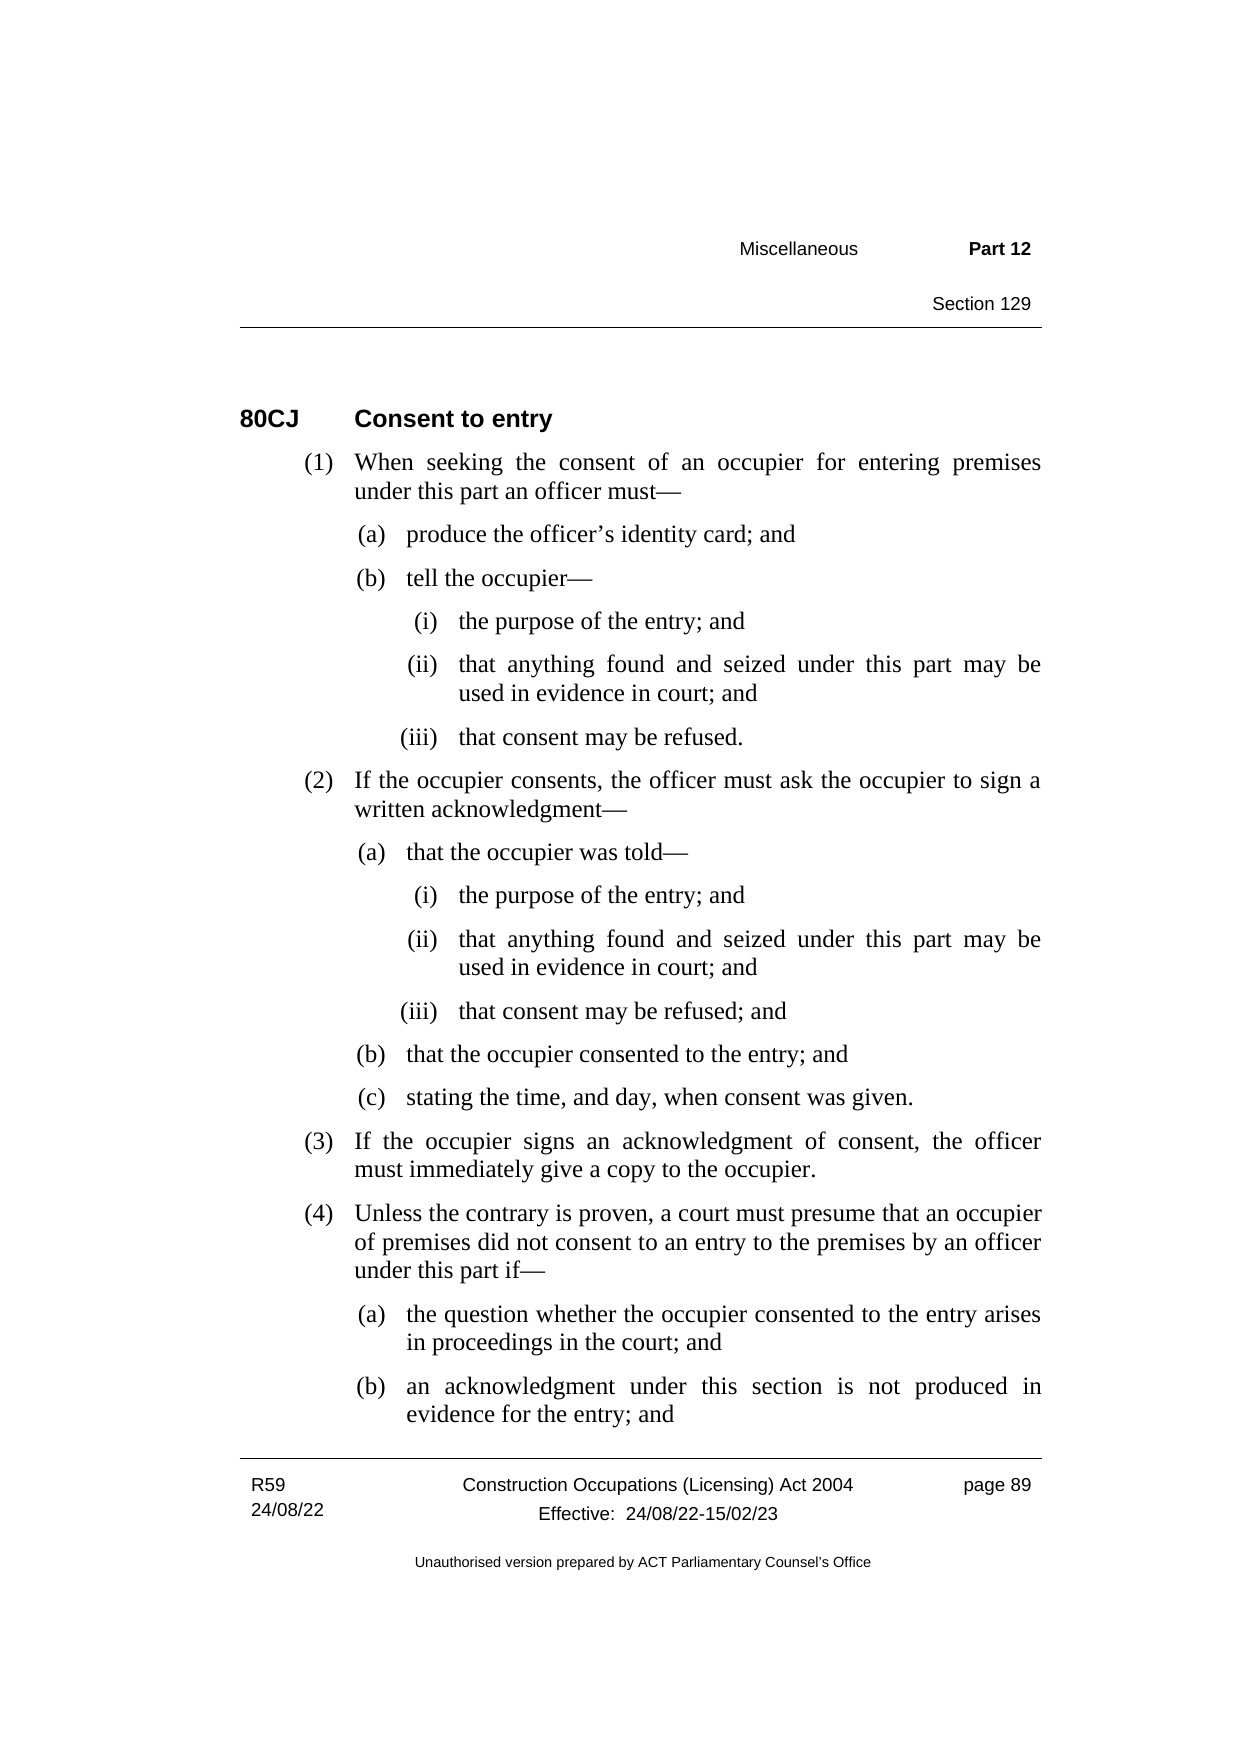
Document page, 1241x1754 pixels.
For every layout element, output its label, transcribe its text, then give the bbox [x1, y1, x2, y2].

text (i) the purpose of the entry; and [239, 606, 1042, 635]
text (i) the purpose of the entry; and [239, 880, 1042, 909]
text (a) produce the officer’s identity card; and [239, 519, 1042, 548]
text (2) If the occupier consents, the officer must ask the occupier to sign a written acknowledgment— [239, 765, 1042, 822]
text (1) When seeking the consent of an occupier for entering premises under this part an officer must— [239, 447, 1042, 505]
text (b) an acknowledgment under this section is not produced in evidence for the entry; and [239, 1371, 1042, 1428]
text 80CJ Consent to entry [239, 404, 1042, 433]
text (iii) that consent may be refused; and [239, 996, 1042, 1024]
text (ii) that anything found and seized under this part may be used in evidence in court; and [239, 924, 1042, 981]
text (ii) that anything found and seized under this part may be used in evidence in court; and [239, 649, 1042, 707]
text (b) tell the occupier— [239, 563, 1042, 592]
text (4) Unless the contrary is proven, a court must presume that an occupier of premises did not consent to an entry to the premises by an officer under this part if— [239, 1198, 1042, 1284]
text (a) the question whether the occupier consented to the entry arises in proceedings in the court; and [239, 1299, 1042, 1356]
text (3) If the occupier signs an acknowledgment of consent, the officer must immediately give a copy to the occupier. [239, 1126, 1042, 1183]
text (a) that the occupier was told— [239, 837, 1042, 866]
text (c) stating the time, and day, when consent was given. [239, 1082, 1042, 1111]
text (iii) that consent may be refused. [239, 722, 1042, 750]
text (b) that the occupier consented to the entry; and [239, 1039, 1042, 1068]
